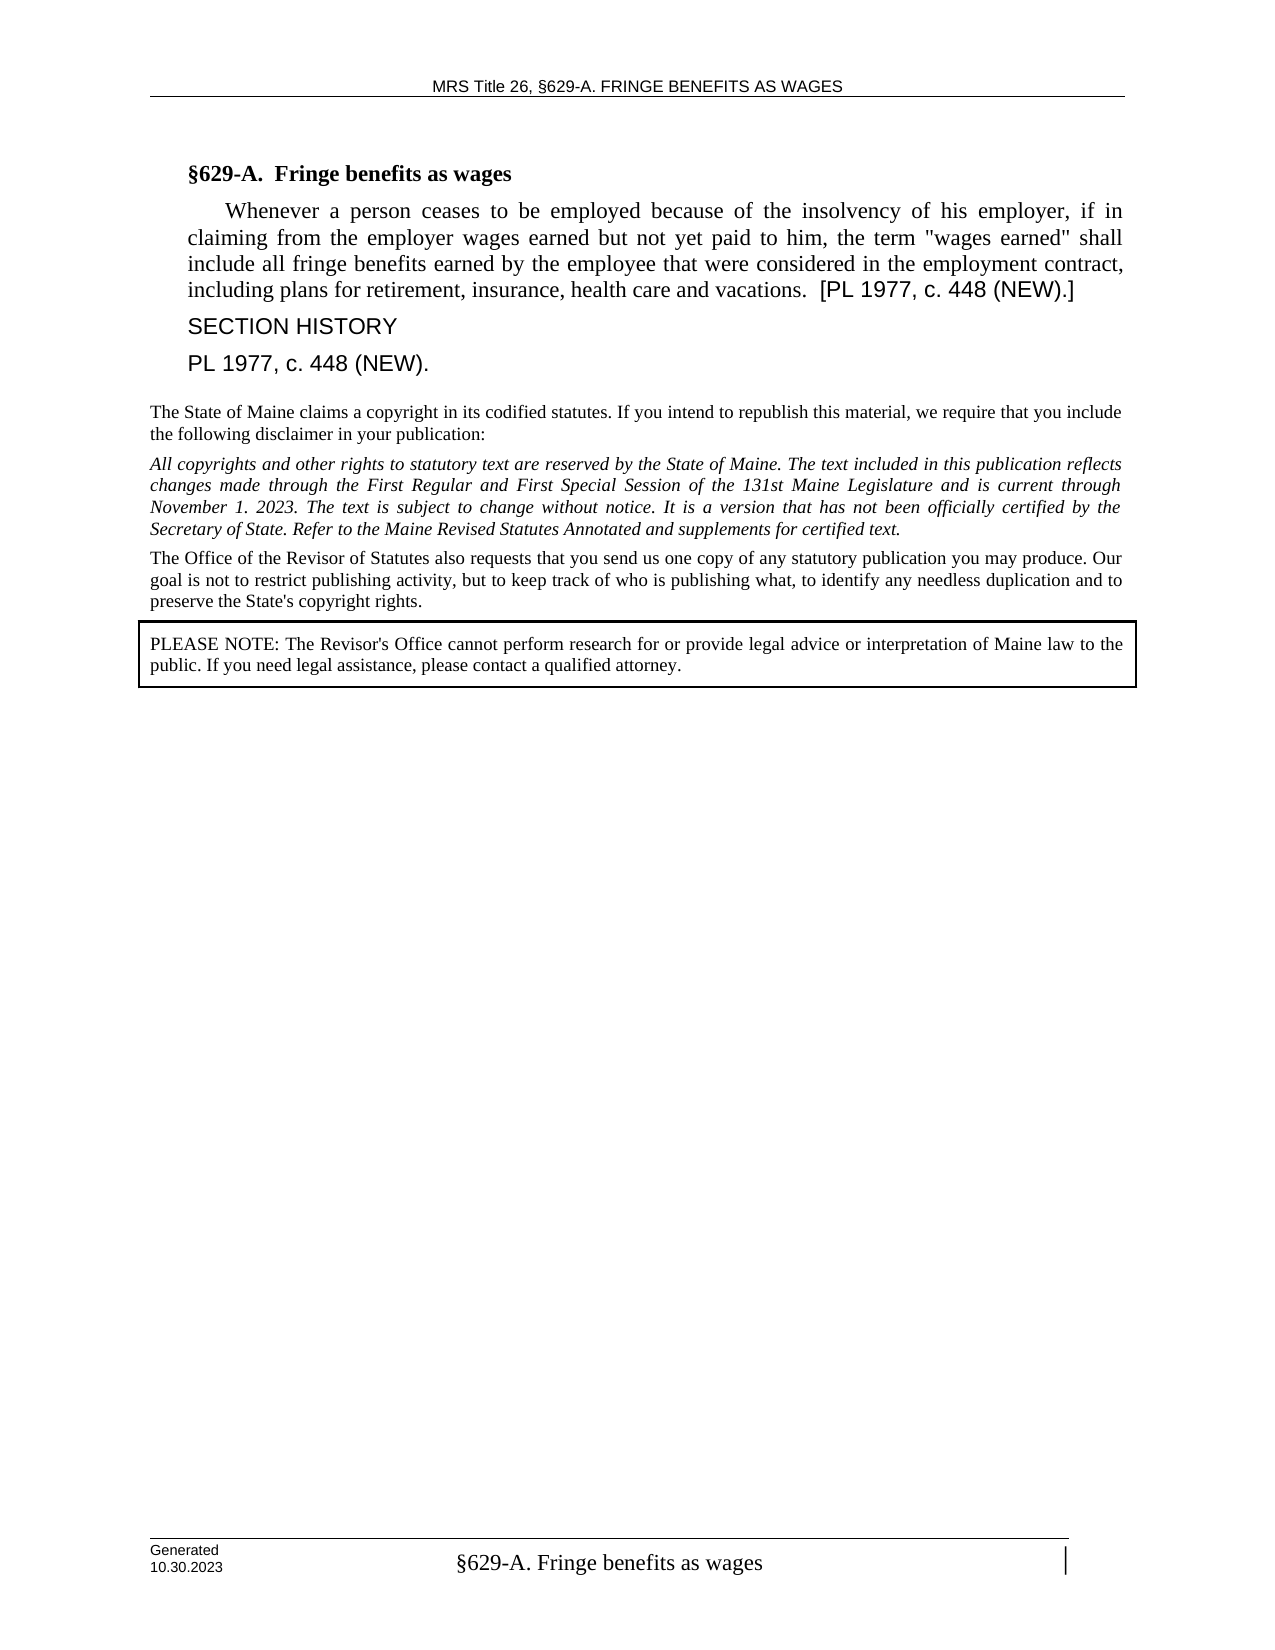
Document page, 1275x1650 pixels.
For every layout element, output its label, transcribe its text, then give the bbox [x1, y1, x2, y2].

text All copyrights and other rights to statutory text are reserved by the State of Maine. The text included in this publication reflects changes made through the First Regular and First Special Session of the 131st Maine Legislature and is current through November 1. 2023 . The text is subject to change without notice. It is a version that has not been officially certified by the Secretary of State. Refer to the Maine Revised Statutes Annotated and supplements for certified text. [150, 453, 1125, 539]
text PLEASE NOTE: The Revisor's Office cannot perform research for or provide legal advice or interpretation of Maine law to the public. If you need legal assistance, please contact a qualified attorney. [140, 623, 1135, 686]
text SECTION HISTORY [187, 313, 1125, 339]
text §629-A. Fringe benefits as wages [187, 160, 1125, 187]
text The Office of the Revisor of Statutes also requests that you send us one copy of any statutory publication you may produce. Our goal is not to restrict publishing activity, but to keep track of who is publishing what, to identify any needless duplication and to preserve the State's copyright rights. [150, 547, 1125, 612]
text Whenever a person ceases to be employed because of the insolvency of his employer, if in claiming from the employer wages earned but not yet paid to him, the term "wages earned" shall include all fringe benefits earned by the employee that were considered in the employment contract, including plans for retirement, insurance, health care and vacations. [PL 1977, c. 448 (NEW).] [187, 197, 1125, 303]
text PL 1977, c. 448 (NEW). [187, 350, 1125, 376]
text The State of Maine claims a copyright in its codified statutes. If you intend to republish this material, we require that you include the following disclaimer in your publication: [150, 401, 1125, 444]
